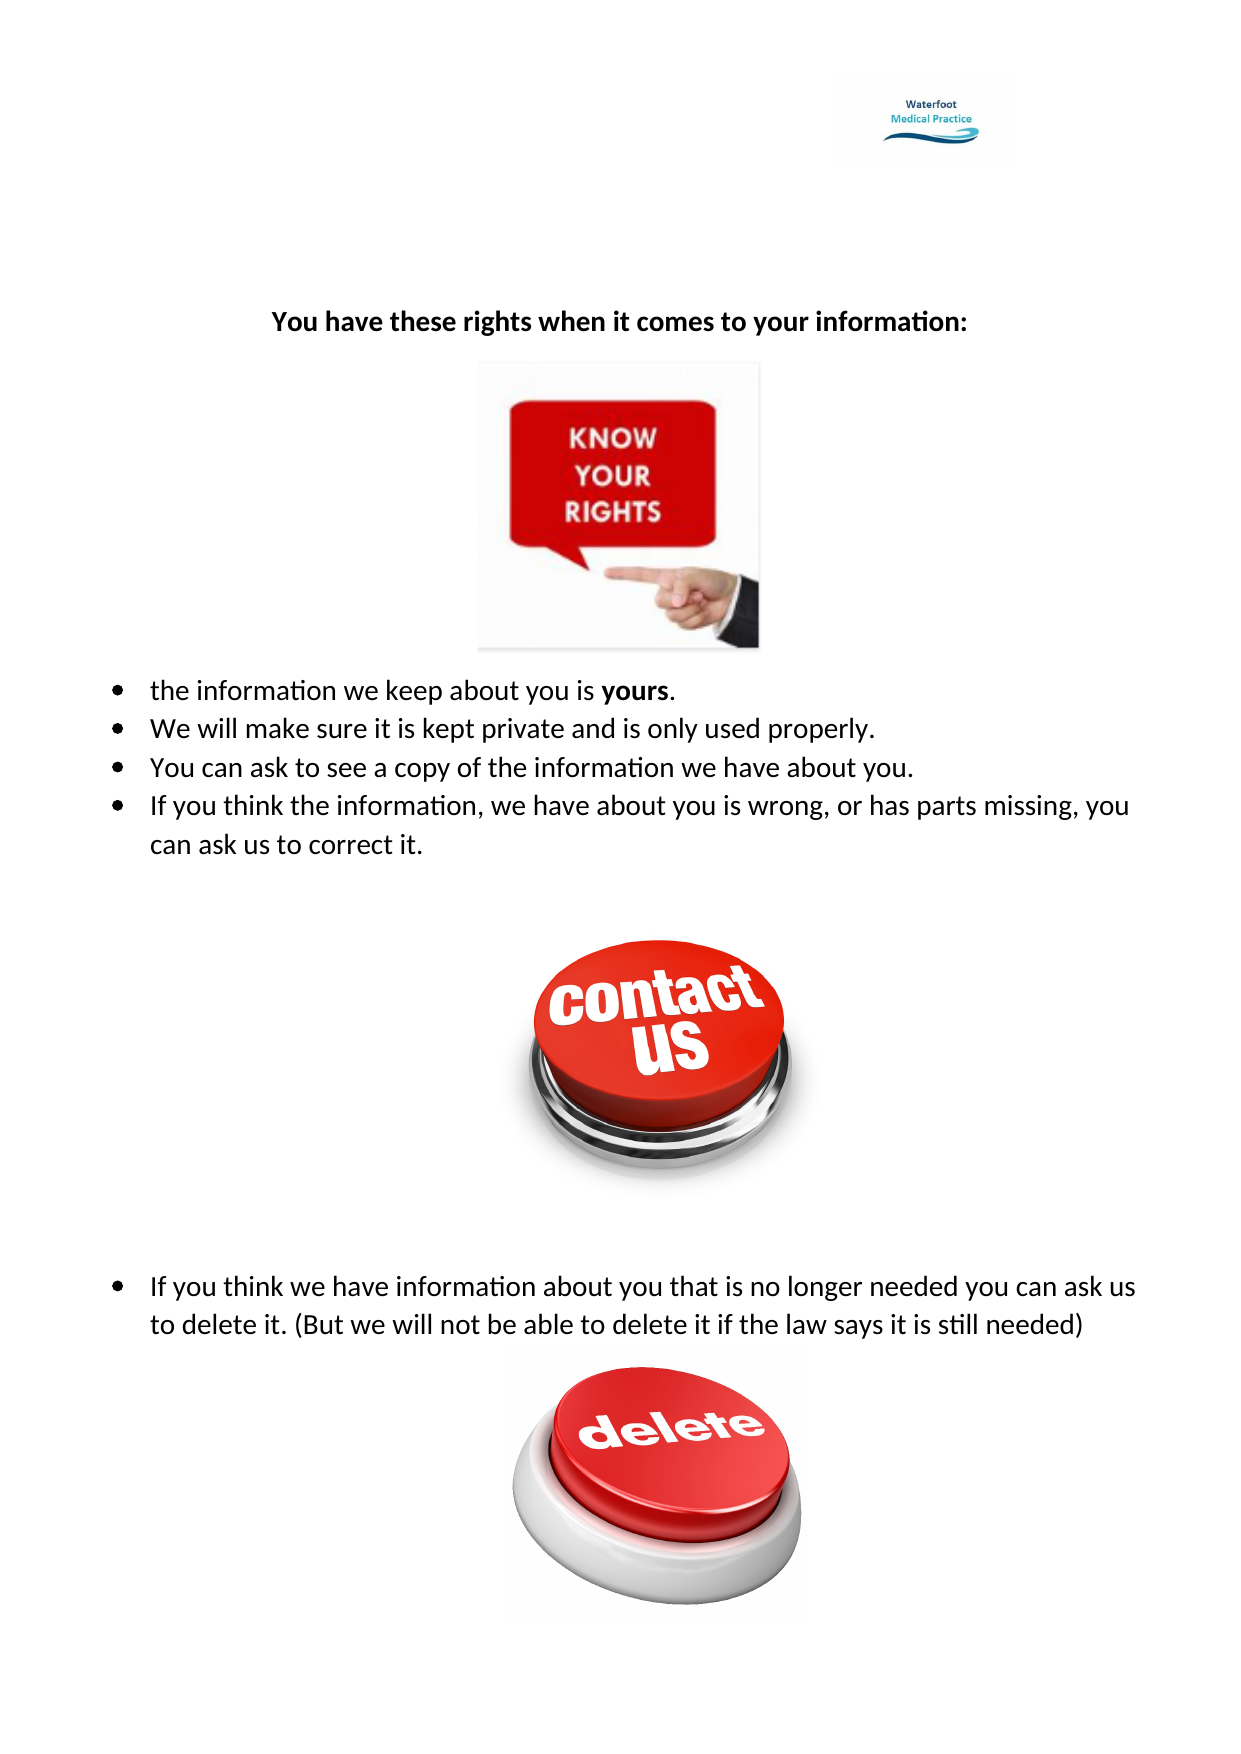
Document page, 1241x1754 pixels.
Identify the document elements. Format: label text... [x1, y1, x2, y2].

list the information we keep about you is yours. [112, 672, 1165, 708]
picture [477, 358, 763, 654]
picture [835, 73, 1016, 163]
picture [508, 1344, 807, 1625]
picture [490, 894, 825, 1206]
list We will make sure it is kept private and is only used properly. [112, 710, 1165, 746]
list If you think we have information about you that is no longer needed you can ask us to delete it. (But we will not be able to delete it if the law says it is still needed) [112, 1268, 1165, 1342]
list You can ask to see a copy of the information we have about you. [112, 749, 1165, 784]
list If you think the information, we have about you is wrong, or has parts missing, you can ask us to correct it. [112, 787, 1165, 861]
text You have these rights when it comes to your information: [75, 303, 1165, 339]
